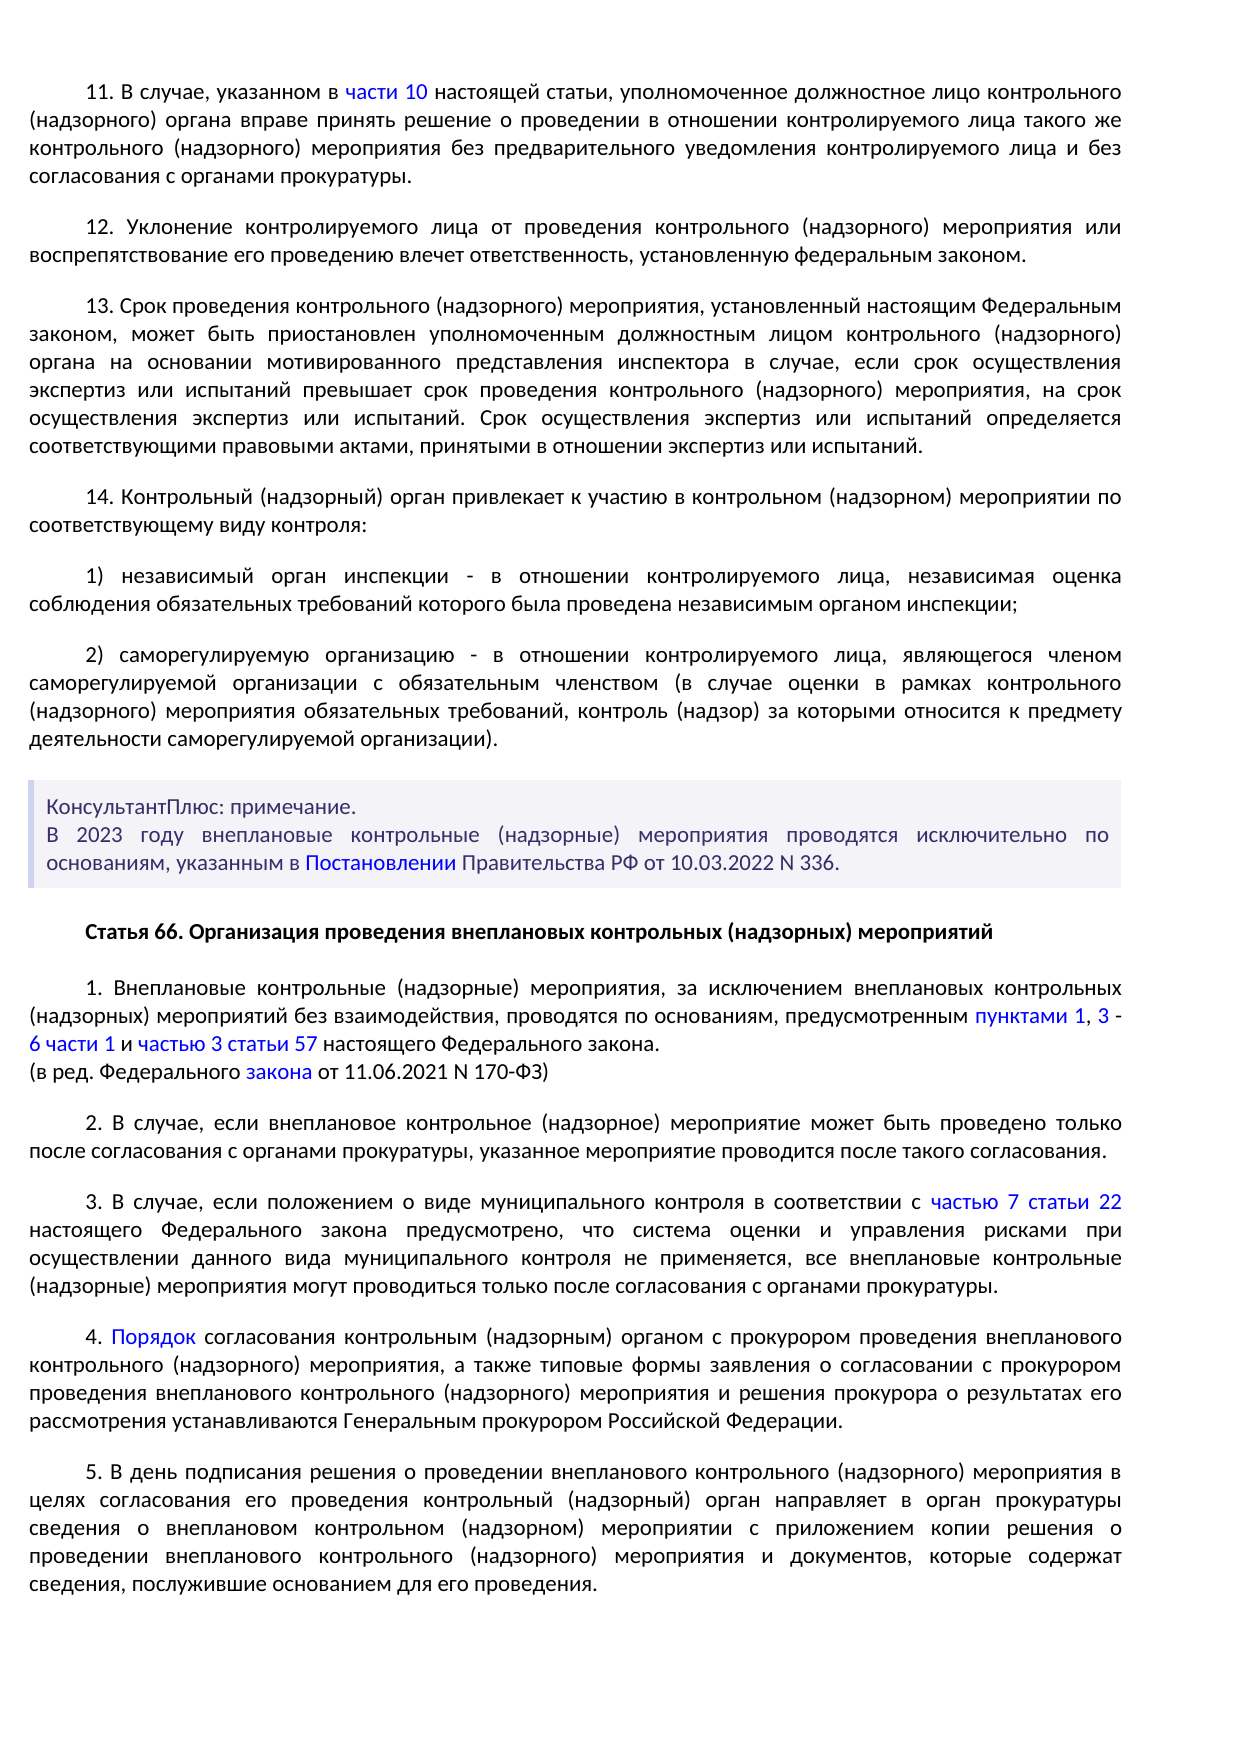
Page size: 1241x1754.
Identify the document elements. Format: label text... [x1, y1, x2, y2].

text 1. Внеплановые контрольные (надзорные) мероприятия, за исключением внеплановых контрольных (надзорных) мероприятий без взаимодействия, проводятся по основаниям, предусмотренным пунктами 1, 3 - 6 части 1 и частью 3 статьи 57 настоящего Федерального закона. [29, 973, 1122, 1057]
text 5. В день подписания решения о проведении внепланового контрольного (надзорного) мероприятия в целях согласования его проведения контрольный (надзорный) орган направляет в орган прокуратуры сведения о внеплановом контрольном (надзорном) мероприятии с приложением копии решения о проведении внепланового контрольного (надзорного) мероприятия и документов, которые содержат сведения, послужившие основанием для его проведения. [29, 1457, 1122, 1597]
text 1) независимый орган инспекции - в отношении контролируемого лица, независимая оценка соблюдения обязательных требований которого была проведена независимым органом инспекции; [29, 561, 1122, 617]
text 11. В случае, указанном в части 10 настоящей статьи, уполномоченное должностное лицо контрольного (надзорного) органа вправе принять решение о проведении в отношении контролируемого лица такого же контрольного (надзорного) мероприятия без предварительного уведомления контролируемого лица и без согласования с органами прокуратуры. [29, 77, 1122, 189]
table_header [34, 780, 46, 888]
text 2. В случае, если внеплановое контрольное (надзорное) мероприятие может быть проведено только после согласования с органами прокуратуры, указанное мероприятие проводится после такого согласования. [29, 1108, 1122, 1164]
text 2) саморегулируемую организацию - в отношении контролируемого лица, являющегося членом саморегулируемой организации с обязательным членством (в случае оценки в рамках контрольного (надзорного) мероприятия обязательных требований, контроль (надзор) за которыми относится к предмету деятельности саморегулируемой организации). [29, 640, 1122, 752]
title Статья 66. Организация проведения внеплановых контрольных (надзорных) мероприятий [29, 917, 1122, 945]
text (в ред. Федерального закона от 11.06.2021 N 170-ФЗ) [29, 1057, 1122, 1085]
text 3. В случае, если положением о виде муниципального контроля в соответствии с частью 7 статьи 22 настоящего Федерального закона предусмотрено, что система оценки и управления рисками при осуществлении данного вида муниципального контроля не применяется, все внеплановые контрольные (надзорные) мероприятия могут проводиться только после согласования с органами прокуратуры. [29, 1187, 1122, 1299]
text 14. Контрольный (надзорный) орган привлекает к участию в контрольном (надзорном) мероприятии по соответствующему виду контроля: [29, 482, 1122, 538]
text 12. Уклонение контролируемого лица от проведения контрольного (надзорного) мероприятия или воспрепятствование его проведению влечет ответственность, установленную федеральным законом. [29, 212, 1122, 268]
table_header [28, 780, 34, 888]
text 4. Порядок согласования контрольным (надзорным) органом с прокурором проведения внепланового контрольного (надзорного) мероприятия, а также типовые формы заявления о согласовании с прокурором проведения внепланового контрольного (надзорного) мероприятия и решения прокурора о результатах его рассмотрения устанавливаются Генеральным прокурором Российской Федерации. [29, 1322, 1122, 1434]
table_header [1109, 780, 1121, 888]
text 13. Срок проведения контрольного (надзорного) мероприятия, установленный настоящим Федеральным законом, может быть приостановлен уполномоченным должностным лицом контрольного (надзорного) органа на основании мотивированного представления инспектора в случае, если срок осуществления экспертиз или испытаний превышает срок проведения контрольного (надзорного) мероприятия, на срок осуществления экспертиз или испытаний. Срок осуществления экспертиз или испытаний определяется соответствующими правовыми актами, принятыми в отношении экспертиз или испытаний. [29, 291, 1122, 459]
table_header КонсультантПлюс: примечание. В 2023 году внеплановые контрольные (надзорные) мероприятия проводятся исключительно по основаниям, указанным в Постановлении Правительства РФ от 10.03.2022 N 336. [46, 780, 1109, 888]
